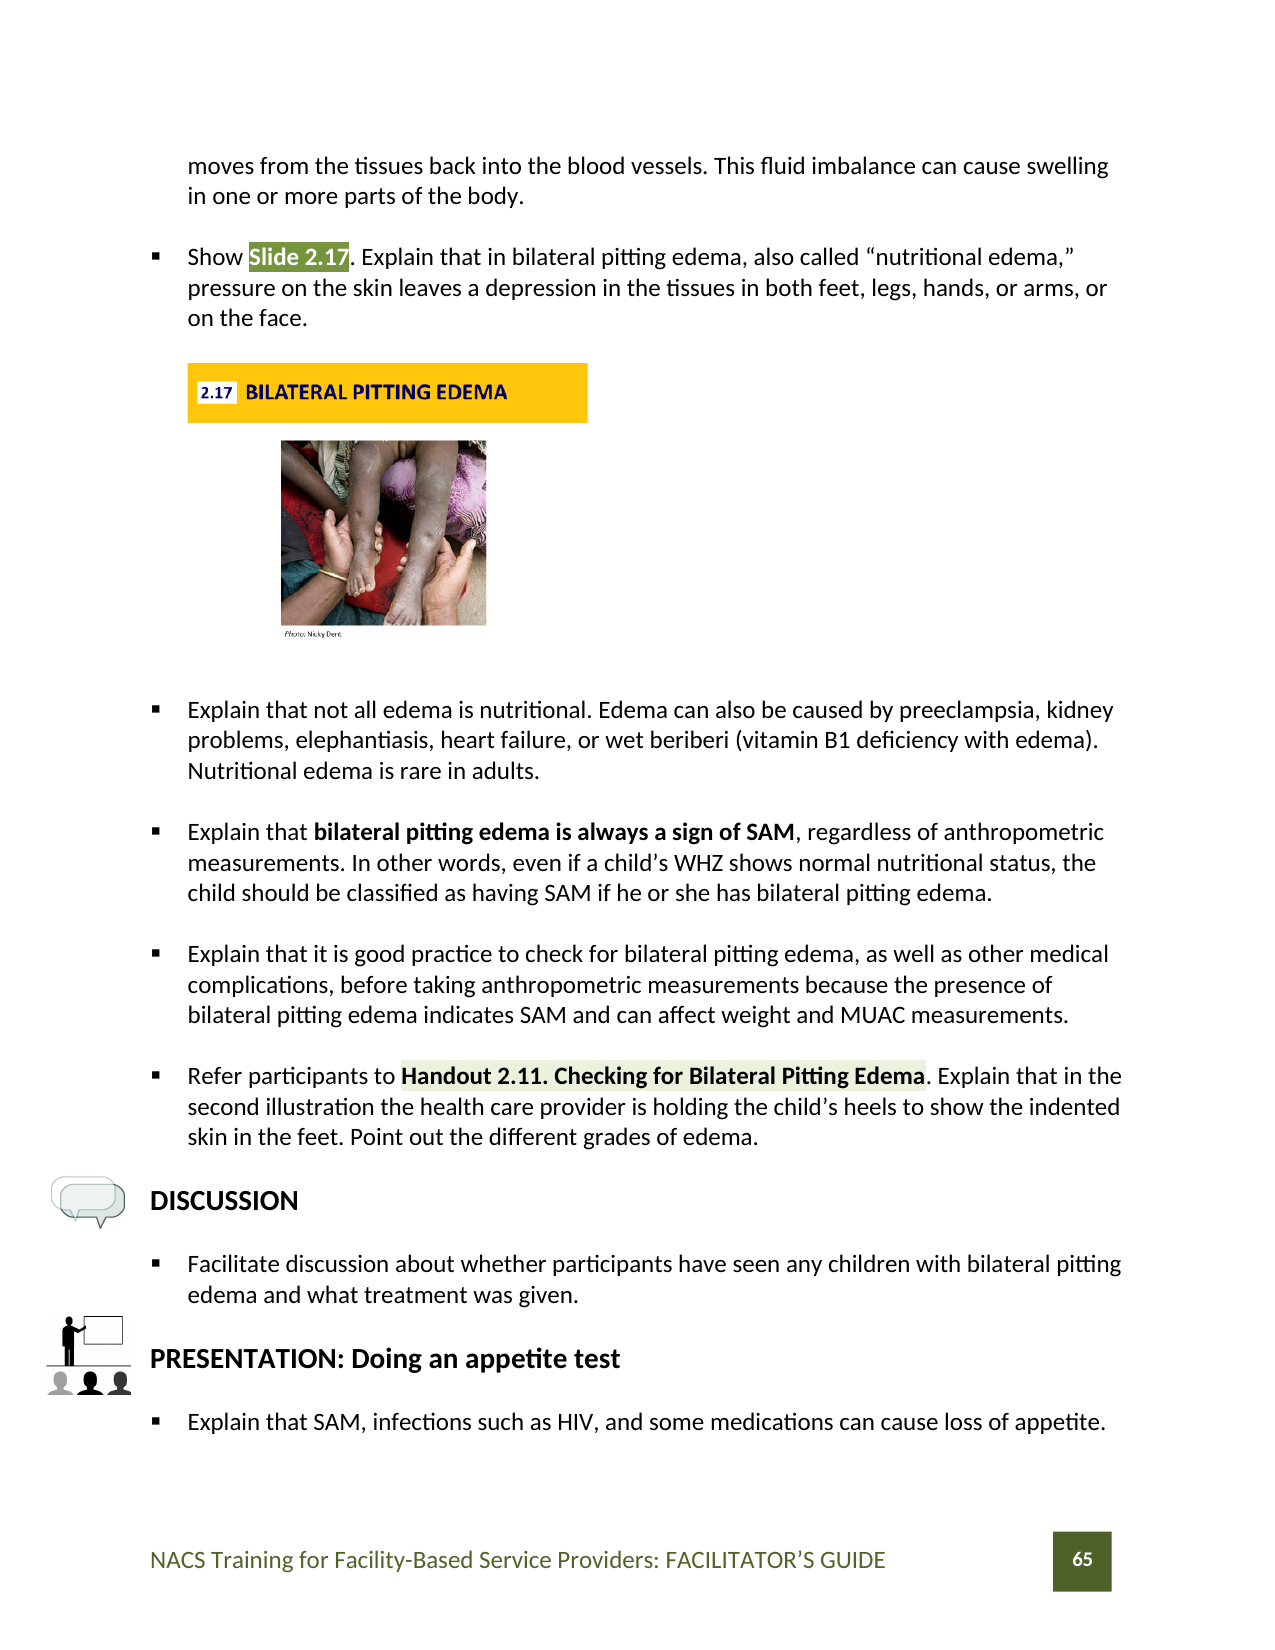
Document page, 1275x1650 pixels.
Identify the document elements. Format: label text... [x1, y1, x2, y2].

list Facilitate discussion about whether participants have seen any children with bilateral pitting edema and what treatment was given. [150, 1249, 1125, 1310]
list Refer participants to Handout 2.11. Checking for Bilateral Pitting Edema. Explain that in the second illustration the health care provider is holding the child’s heels to show the indented skin in the feet. Point out the different grades of edema. [150, 1060, 1125, 1152]
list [150, 150, 1125, 211]
list Explain that not all edema is nutritional. Edema can also be caused by preeclampsia, kidney problems, elephantiasis, heart failure, or wet beriberi (vitamin B1 deficiency with edema). Nutritional edema is rare in adults. [150, 694, 1125, 786]
list Explain that it is good practice to check for bilateral pitting edema, as well as other medical complications, before taking anthropometric measurements because the presence of bilateral pitting edema indicates SAM and can affect weight and MUAC measurements. [150, 938, 1125, 1030]
list Explain that SAM, infections such as HIV, and some medications can cause loss of appetite. [150, 1406, 1125, 1437]
text DISCUSSION [150, 1182, 1125, 1218]
text PRESENTATION: Doing an appetite test [150, 1340, 1125, 1376]
list Show Slide 2.17. Explain that in bilateral pitting edema, also called “nutritional edema,” pressure on the skin leaves a depression in the tissues in both feet, legs, hands, or arms, or on the face. [150, 242, 1125, 333]
list Explain that bilateral pitting edema is always a sign of SAM, regardless of anthropometric measurements. In other words, even if a child’s WHZ shows normal nutritional status, the child should be classified as having SAM if he or she has bilateral pitting edema. [150, 816, 1125, 908]
picture [46, 1316, 131, 1395]
picture [187, 363, 588, 664]
